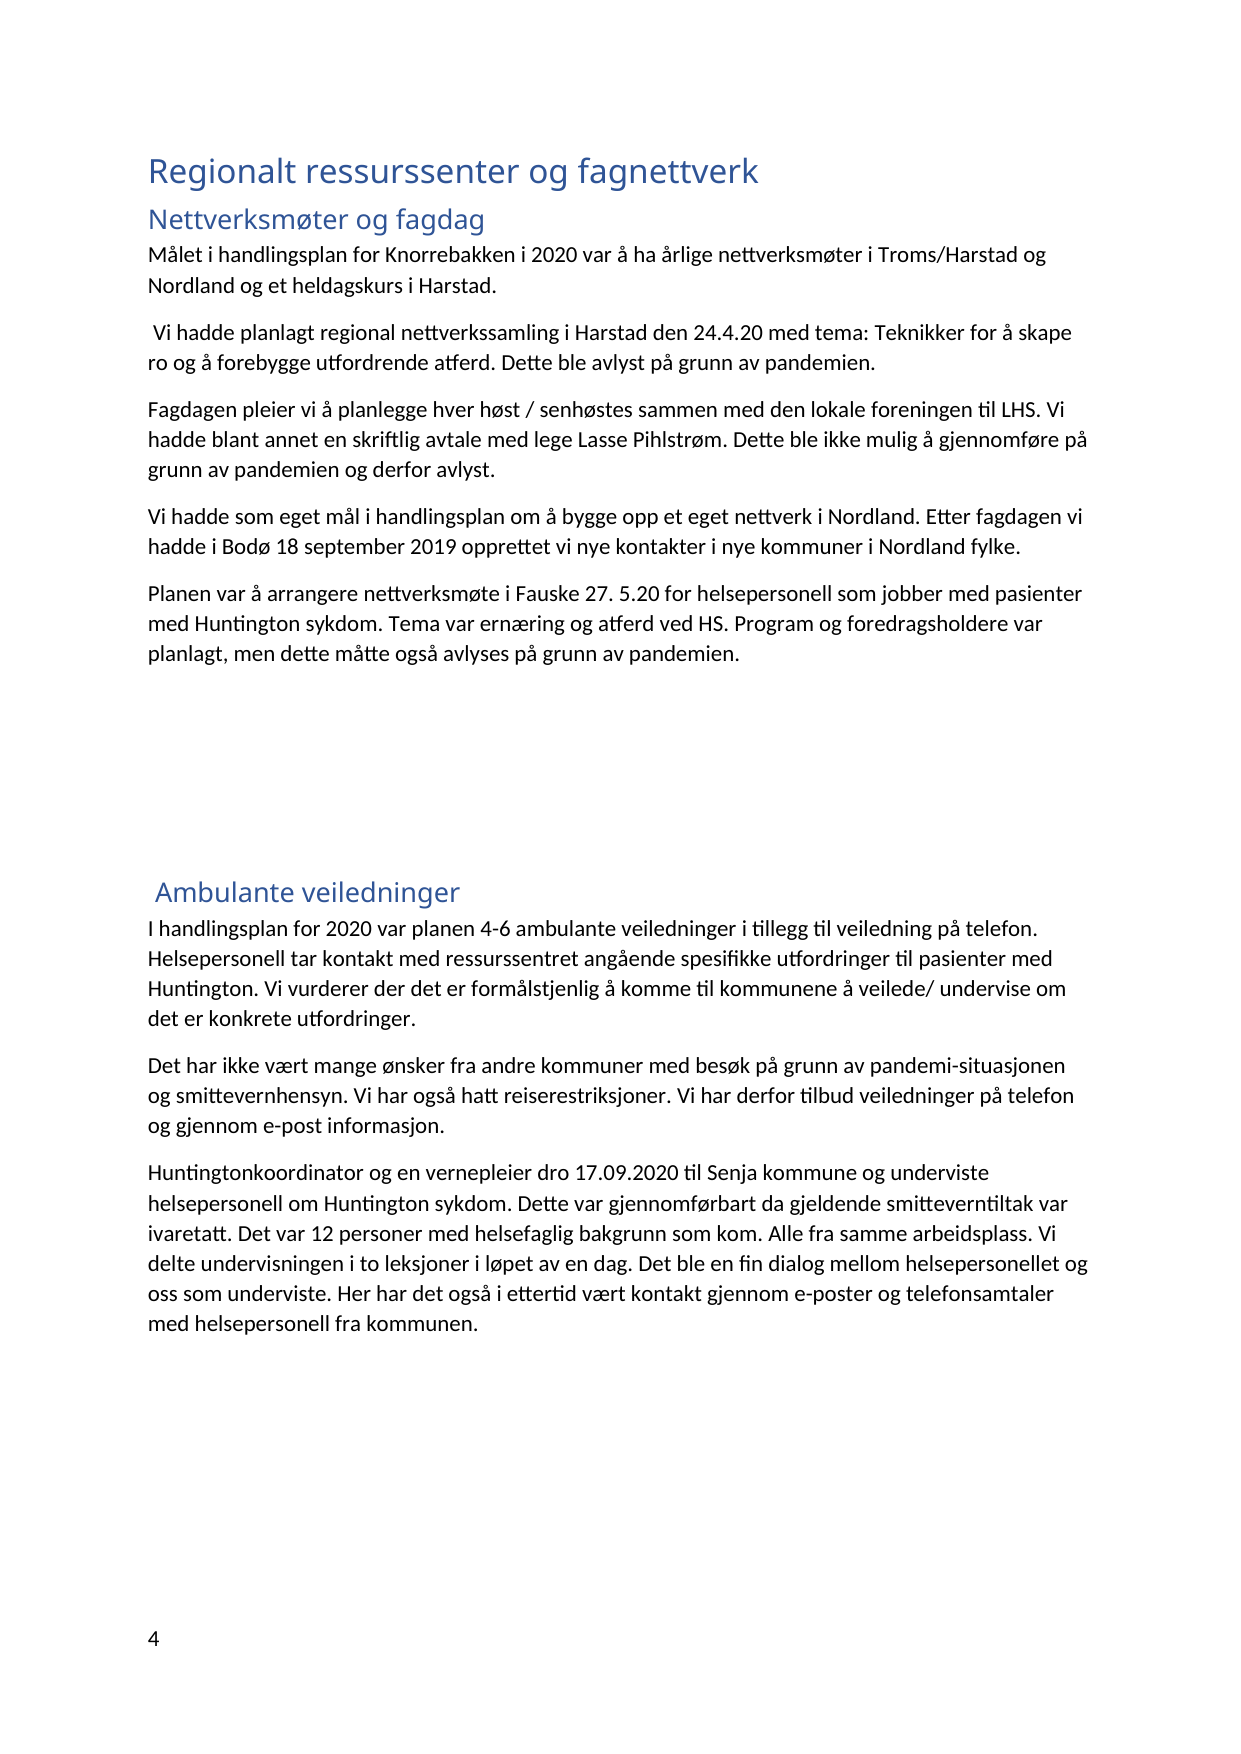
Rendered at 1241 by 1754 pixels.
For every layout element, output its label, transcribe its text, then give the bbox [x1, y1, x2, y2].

text Vi hadde som eget mål i handlingsplan om å bygge opp et eget nettverk i Nordland. Etter fagdagen vi hadde i Bodø 18 september 2019 opprettet vi nye kontakter i nye kommuner i Nordland fylke. [148, 502, 1093, 560]
text I handlingsplan for 2020 var planen 4-6 ambulante veiledninger i tillegg til veiledning på telefon. Helsepersonell tar kontakt med ressurssentret angående spesifikke utfordringer til pasienter med Huntington. Vi vurderer der det er formålstjenlig å komme til kommunene å veilede/ undervise om det er konkrete utfordringer. [148, 914, 1093, 1032]
text Målet i handlingsplan for Knorrebakken i 2020 var å ha årlige nettverksmøter i Troms/Harstad og Nordland og et heldagskurs i Harstad. [148, 241, 1093, 299]
subtitle Ambulante veiledninger [148, 874, 1093, 911]
text Planen var å arrangere nettverksmøte i Fauske 27. 5.20 for helsepersonell som jobber med pasienter med Huntington sykdom. Tema var ernæring og atferd ved HS. Program og foredragsholdere var planlagt, men dette måtte også avlyses på grunn av pandemien. [148, 579, 1093, 667]
text Det har ikke vært mange ønsker fra andre kommuner med besøk på grunn av pandemi-situasjonen og smittevernhensyn. Vi har også hatt reiserestriksjoner. Vi har derfor tilbud veiledninger på telefon og gjennom e-post informasjon. [148, 1051, 1093, 1139]
subtitle Nettverksmøter og fagdag [148, 201, 1093, 238]
text Fagdagen pleier vi å planlegge hver høst / senhøstes sammen med den lokale foreningen til LHS. Vi hadde blant annet en skriftlig avtale med lege Lasse Pihlstrøm. Dette ble ikke mulig å gjennomføre på grunn av pandemien og derfor avlyst. [148, 395, 1093, 483]
subtitle Regionalt ressurssenter og fagnettverk [148, 148, 1093, 193]
text Vi hadde planlagt regional nettverkssamling i Harstad den 24.4.20 med tema: Teknikker for å skape ro og å forebygge utfordrende atferd. Dette ble avlyst på grunn av pandemien. [148, 318, 1093, 376]
text Huntingtonkoordinator og en vernepleier dro 17.09.2020 til Senja kommune og underviste helsepersonell om Huntington sykdom. Dette var gjennomførbart da gjeldende smitteverntiltak var ivaretatt. Det var 12 personer med helsefaglig bakgrunn som kom. Alle fra samme arbeidsplass. Vi delte undervisningen i to leksjoner i løpet av en dag. Det ble en fin dialog mellom helsepersonellet og oss som underviste. Her har det også i ettertid vært kontakt gjennom e-poster og telefonsamtaler med helsepersonell fra kommunen. [148, 1158, 1093, 1337]
